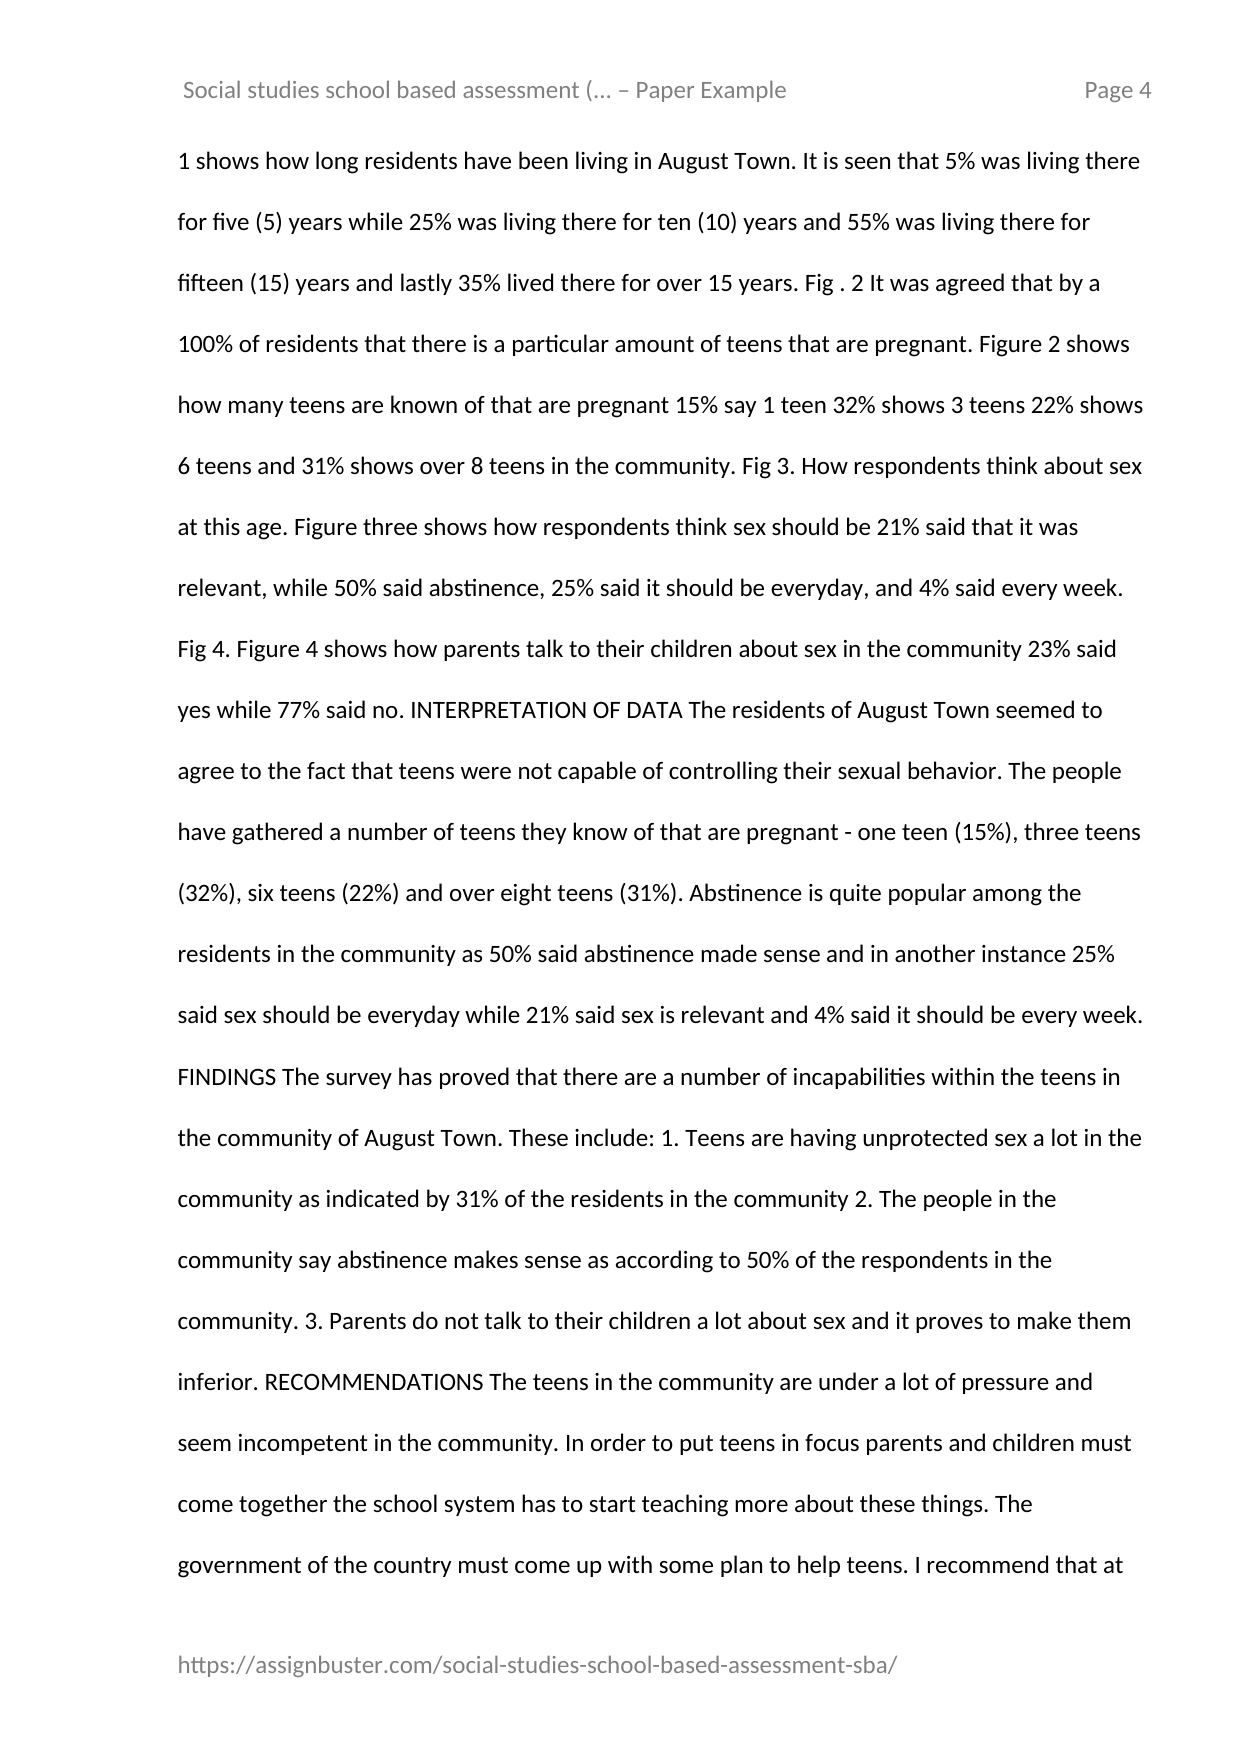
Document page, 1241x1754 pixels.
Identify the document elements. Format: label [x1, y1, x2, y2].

text [177, 145, 1152, 1579]
